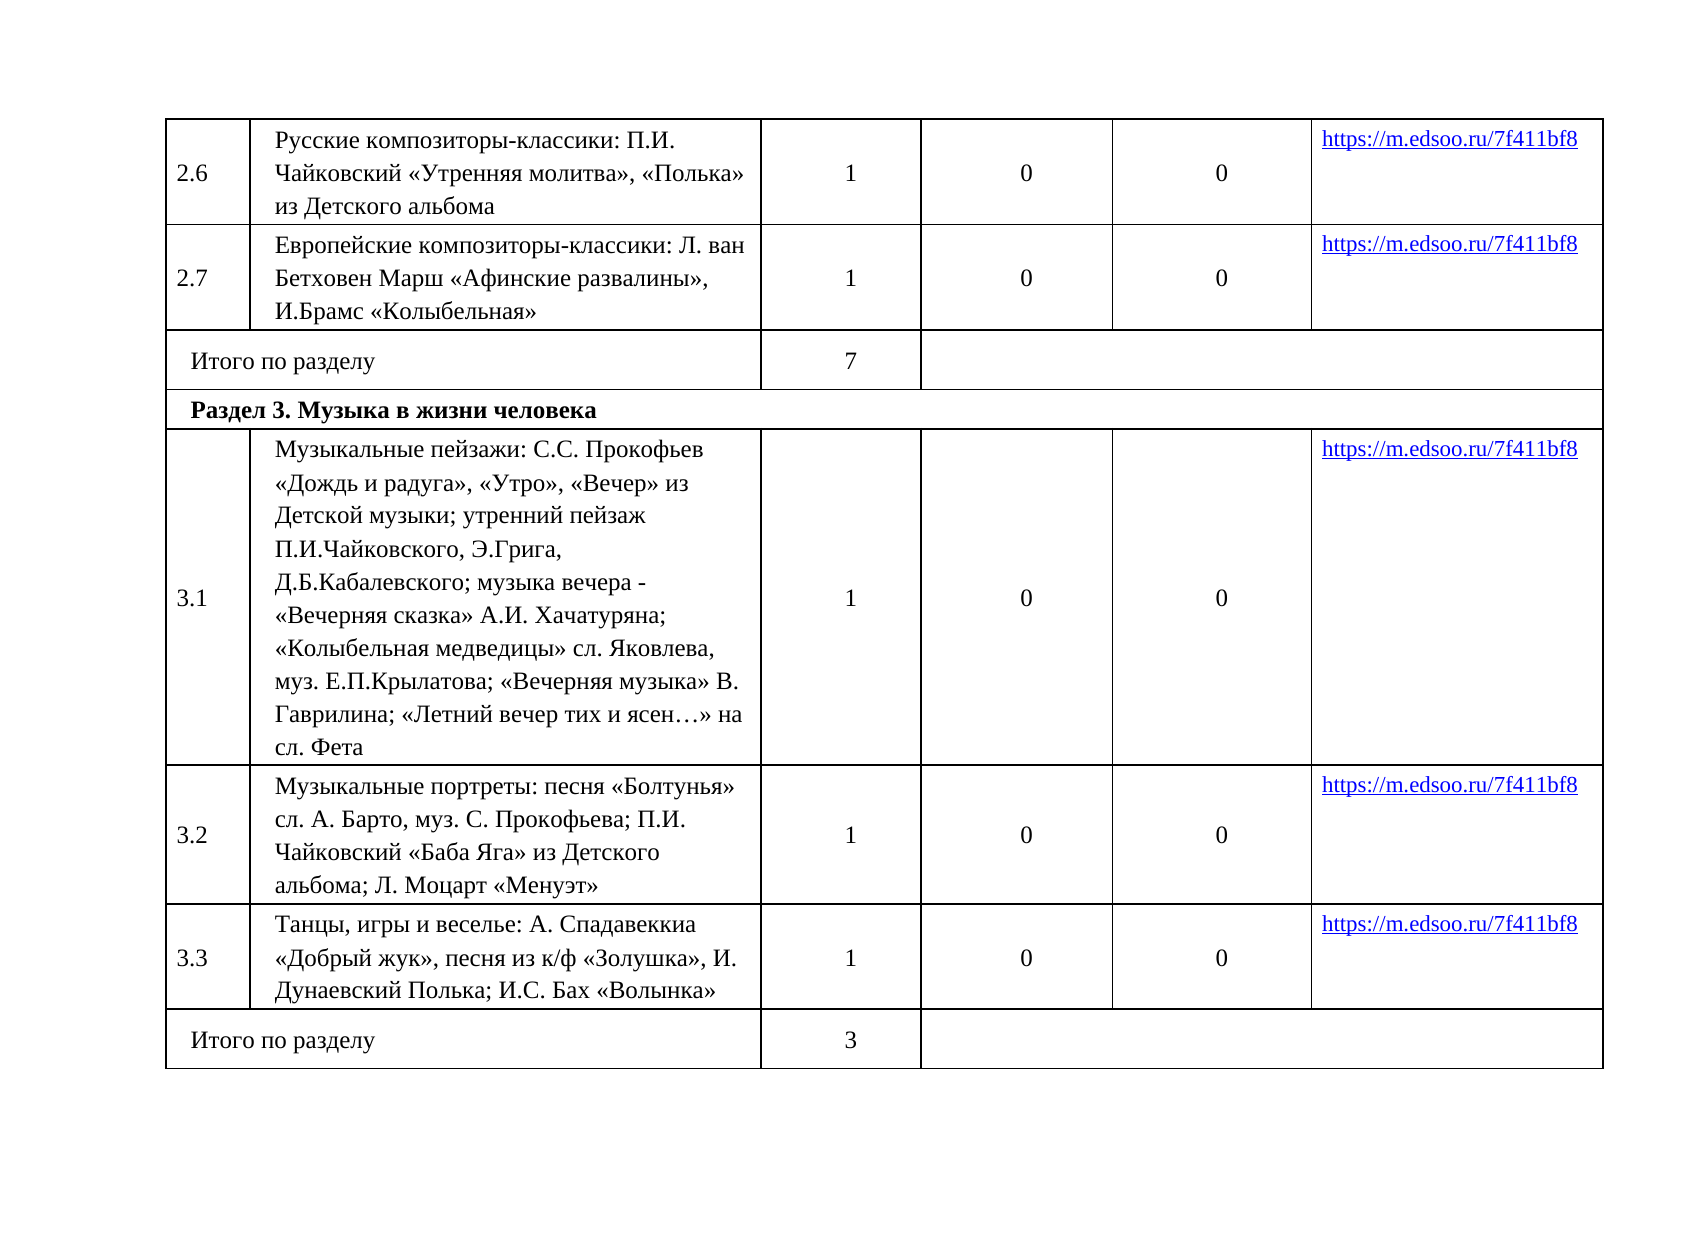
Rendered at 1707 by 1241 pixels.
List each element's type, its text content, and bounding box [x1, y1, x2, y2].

table_cell 0 [1113, 905, 1311, 1008]
table_cell 0 [1113, 430, 1311, 764]
table_cell Русские композиторы-классики: П.И. Чайковский «Утренняя молитва», «Полька» из Детского альбома [251, 120, 760, 223]
table_cell 0 [922, 225, 1112, 329]
table_cell Итого по разделу [167, 1010, 760, 1068]
table_cell 7 [762, 331, 920, 388]
table_cell 0 [1113, 120, 1311, 223]
table_cell 3 [762, 1010, 920, 1068]
table_cell [922, 1010, 1602, 1068]
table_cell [1312, 120, 1602, 223]
table_cell [922, 331, 1602, 388]
table_cell 0 [1113, 766, 1311, 903]
table_cell 1 [762, 225, 920, 329]
table_cell Итого по разделу [167, 331, 760, 388]
table_cell https://m.edsoo.ru/7f411bf8 [1312, 905, 1602, 1008]
table_cell Европейские композиторы-классики: Л. ван Бетховен Марш «Афинские развалины», И.Брамс «Колыбельная» [251, 225, 760, 329]
table_cell 0 [922, 430, 1112, 764]
table_cell 3.3 [167, 905, 249, 1008]
table_cell 0 [1113, 225, 1311, 329]
table_cell 2.7 [167, 225, 249, 329]
table_cell 1 [762, 430, 920, 764]
table_cell 3.1 [167, 430, 249, 764]
table_cell 0 [922, 905, 1112, 1008]
table_cell https://m.edsoo.ru/7f411bf8 [1312, 766, 1602, 903]
table_cell 1 [762, 905, 920, 1008]
table_cell 1 [762, 766, 920, 903]
table_cell 0 [922, 120, 1112, 223]
table_cell https://m.edsoo.ru/7f411bf8 [1312, 430, 1602, 764]
table_cell Музыкальные пейзажи: С.С. Прокофьев «Дождь и радуга», «Утро», «Вечер» из Детской музыки; утренний пейзаж П.И.Чайковского, Э.Грига, Д.Б.Кабалевского; музыка вечера - «Вечерняя сказка» А.И. Хачатуряна; «Колыбельная медведицы» сл. Яковлева, муз. Е.П.Крылатова; «Вечерняя музыка» В. Гаврилина; «Летний вечер тих и ясен…» на сл. Фета [251, 430, 760, 764]
table_cell Танцы, игры и веселье: А. Спадавеккиа «Добрый жук», песня из к/ф «Золушка», И. Дунаевский Полька; И.С. Бах «Волынка» [251, 905, 760, 1008]
table_cell https://m.edsoo.ru/7f411bf8 [1312, 225, 1602, 329]
table_cell 0 [922, 766, 1112, 903]
table_cell Музыкальные портреты: песня «Болтунья» сл. А. Барто, муз. С. Прокофьева; П.И. Чайковский «Баба Яга» из Детского альбома; Л. Моцарт «Менуэт» [251, 766, 760, 903]
table_cell 2.6 [167, 120, 249, 223]
table_cell 3.2 [167, 766, 249, 903]
table_cell 1 [762, 120, 920, 223]
table_cell Раздел 3. Музыка в жизни человека [167, 390, 1602, 428]
